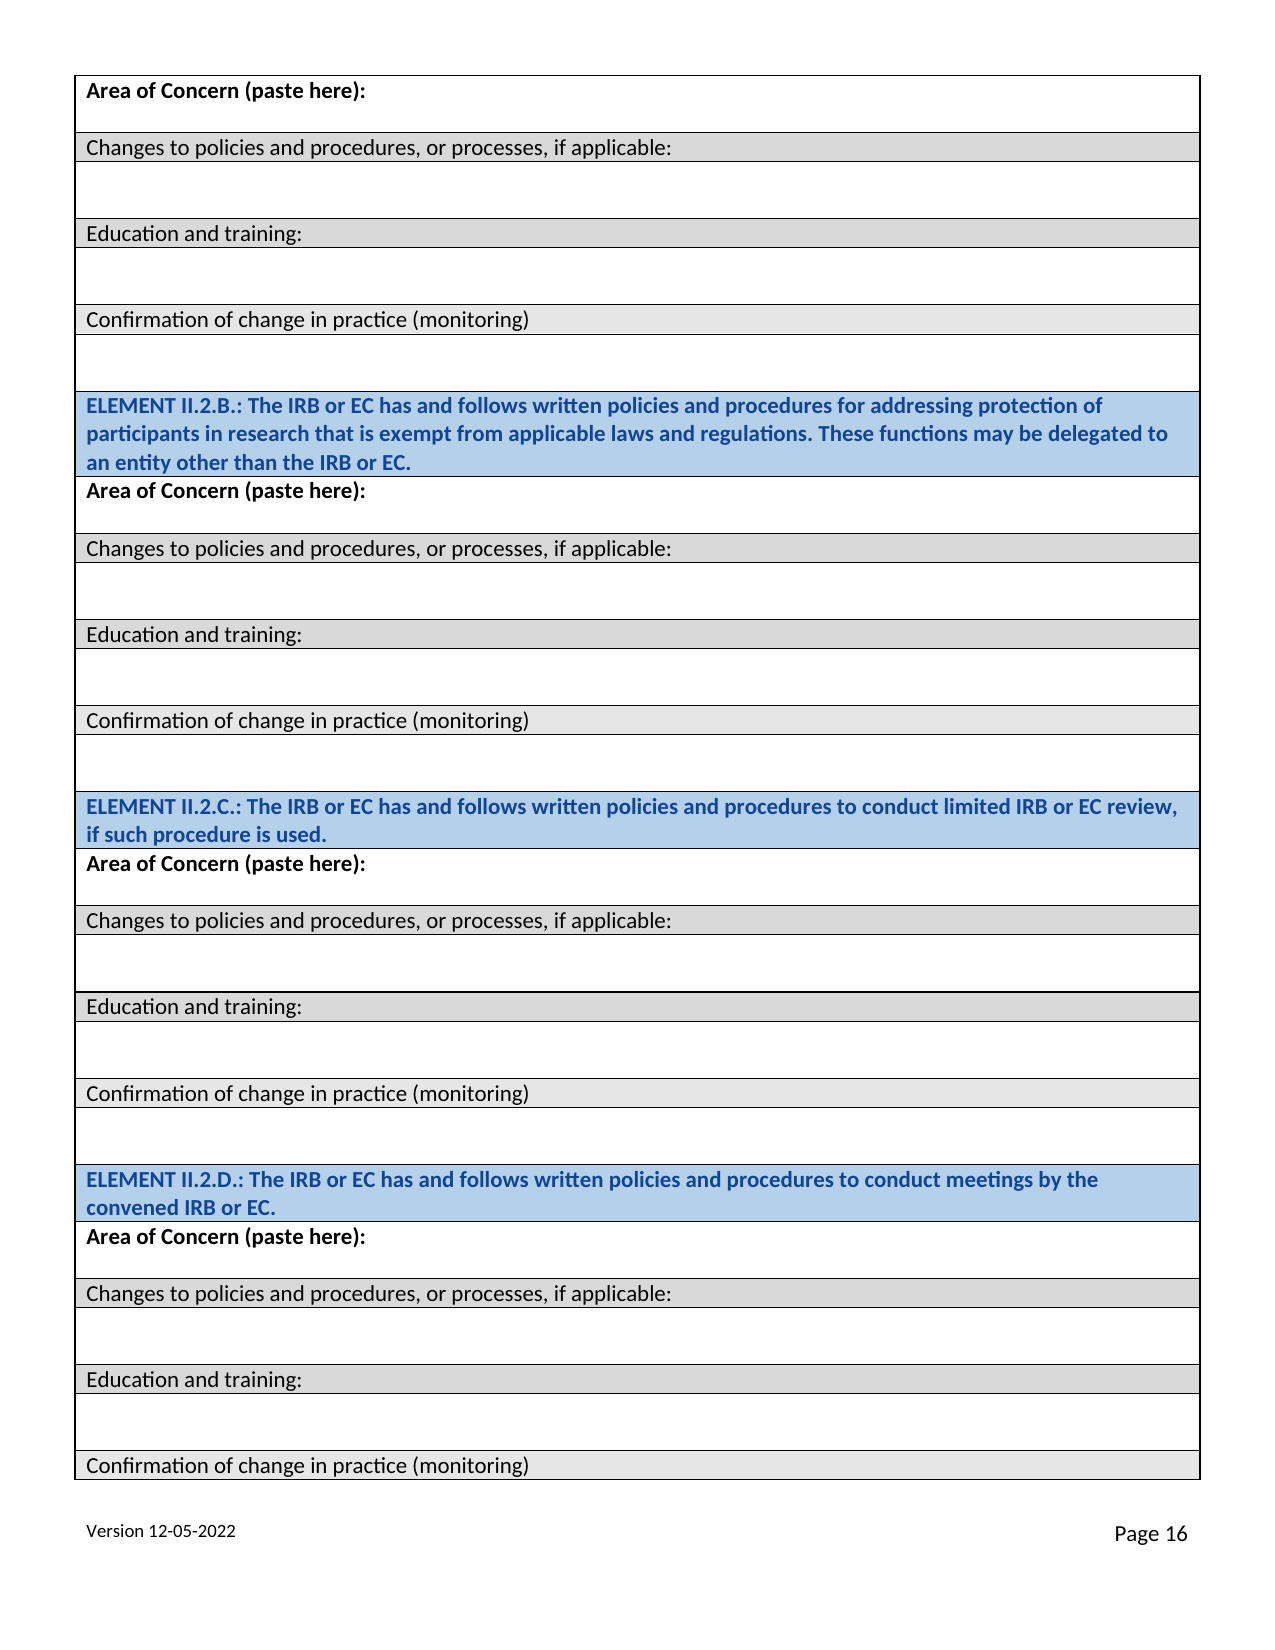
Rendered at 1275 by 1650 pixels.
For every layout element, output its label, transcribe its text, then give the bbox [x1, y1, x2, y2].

table_cell Education and training: [76, 993, 1199, 1021]
table_cell ELEMENT II.2.D.: The IRB or EC has and follows written policies and procedures to conduct meetings by the convened IRB or EC. [76, 1165, 1199, 1221]
table_cell [76, 248, 1199, 304]
table_cell [76, 735, 1199, 791]
table_cell Confirmation of change in practice (monitoring) [76, 1079, 1199, 1107]
table_cell [76, 1022, 1199, 1078]
table_cell [76, 1308, 1199, 1364]
table_cell [76, 162, 1199, 218]
table_cell Education and training: [76, 1365, 1199, 1393]
table_cell Education and training: [76, 219, 1199, 247]
table_cell ELEMENT II.2.B.: The IRB or EC has and follows written policies and procedures for addressing protection of participants in research that is exempt from applicable laws and regulations. These functions may be delegated to an entity other than the IRB or EC. [76, 392, 1199, 476]
table_cell Confirmation of change in practice (monitoring) [76, 305, 1199, 333]
table_cell Changes to policies and procedures, or processes, if applicable: [76, 906, 1199, 934]
table_cell Changes to policies and procedures, or processes, if applicable: [76, 534, 1199, 562]
table_cell Education and training: [76, 620, 1199, 648]
table_cell [76, 1108, 1199, 1164]
table_cell [76, 1394, 1199, 1450]
table_cell [76, 563, 1199, 619]
table_cell Area of Concern (paste here): [76, 1222, 1199, 1278]
table_cell [76, 649, 1199, 705]
table_cell [76, 335, 1199, 391]
table_cell Changes to policies and procedures, or processes, if applicable: [76, 1279, 1199, 1307]
table_cell Area of Concern (paste here): [76, 477, 1199, 533]
table_cell Area of Concern (paste here): [76, 849, 1199, 905]
table_cell Confirmation of change in practice (monitoring) [76, 1451, 1199, 1479]
table_cell Changes to policies and procedures, or processes, if applicable: [76, 133, 1199, 161]
table_cell Confirmation of change in practice (monitoring) [76, 706, 1199, 734]
table_cell ELEMENT II.2.C.: The IRB or EC has and follows written policies and procedures to conduct limited IRB or EC review, if such procedure is used. [76, 792, 1199, 848]
table_cell Area of Concern (paste here): [76, 76, 1199, 132]
table_cell [76, 935, 1199, 991]
